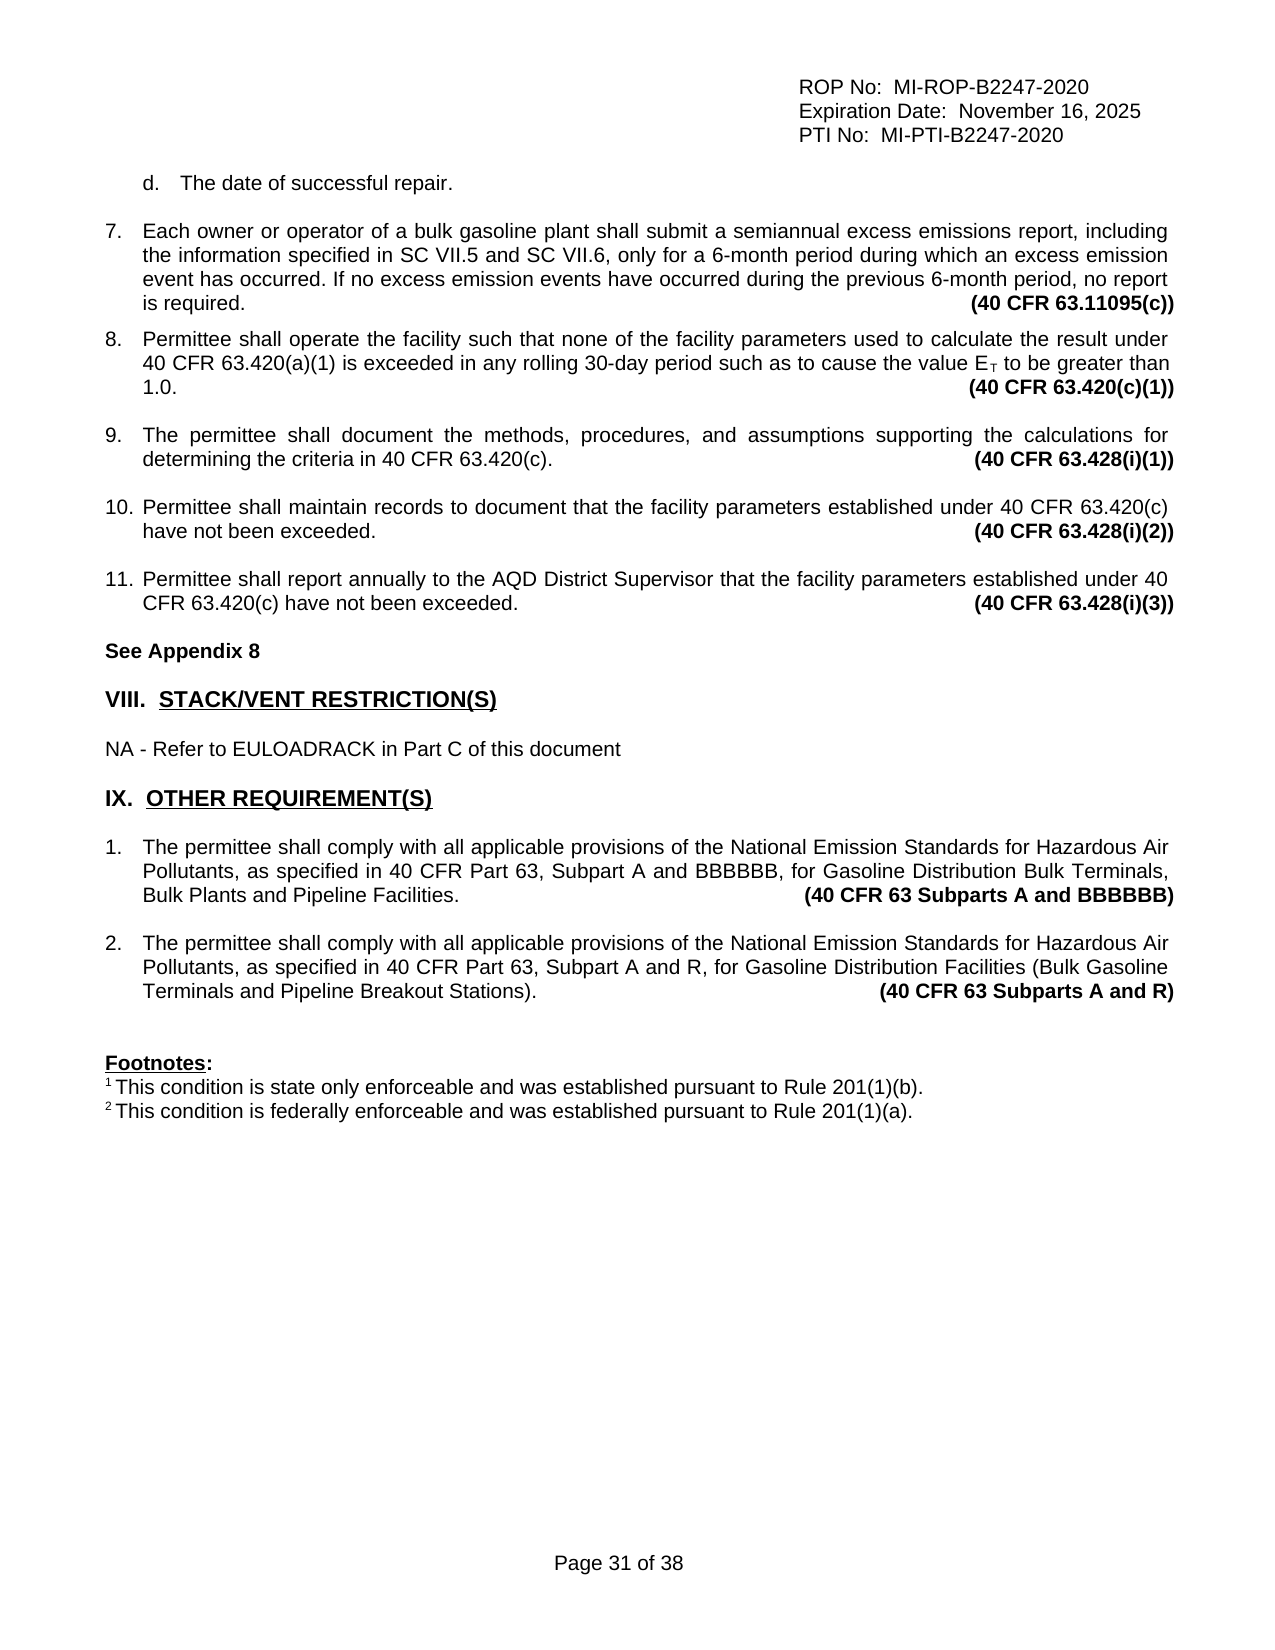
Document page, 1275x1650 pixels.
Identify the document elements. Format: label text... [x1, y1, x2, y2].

text NA - Refer to EULOADRACK in Part C of this document [105, 737, 1170, 761]
list Each owner or operator of a bulk gasoline plant shall submit a semiannual excess emissions report, including the information specified in SC VII.5 and SC VII.6, only for a 6-month period during which an excess emission event has occurred. If no excess emission events have occurred during the previous 6-month period, no report is required. (40 CFR 63.11095(c)) [105, 219, 1170, 314]
list The permittee shall comply with all applicable provisions of the National Emission Standards for Hazardous Air Pollutants, as specified in 40 CFR Part 63, Subpart A and BBBBBB, for Gasoline Distribution Bulk Terminals, Bulk Plants and Pipeline Facilities. (40 CFR 63 Subparts A and BBBBBB) [105, 835, 1170, 907]
text 1 This condition is state only enforceable and was established pursuant to Rule 201(1)(b). [105, 1074, 1170, 1098]
text 2 This condition is federally enforceable and was established pursuant to Rule 201(1)(a). [105, 1098, 1170, 1122]
text See Appendix 8 [105, 638, 1170, 662]
list Permittee shall report annually to the AQD District Supervisor that the facility parameters established under 40 CFR 63.420(c) have not been exceeded. (40 CFR 63.428(i)(3)) [105, 567, 1170, 614]
list Permittee shall maintain records to document that the facility parameters established under 40 CFR 63.420(c) have not been exceeded. (40 CFR 63.428(i)(2)) [105, 495, 1170, 543]
text VIII. STACK/VENT RESTRICTION(S) [105, 686, 1170, 713]
list The permittee shall comply with all applicable provisions of the National Emission Standards for Hazardous Air Pollutants, as specified in 40 CFR Part 63, Subpart A and R, for Gasoline Distribution Facilities (Bulk Gasoline Terminals and Pipeline Breakout Stations). (40 CFR 63 Subparts A and R) [105, 931, 1170, 1003]
text IX. OTHER REQUIREMENT(S) [105, 785, 1170, 811]
text Footnotes: [105, 1051, 1170, 1074]
list Permittee shall operate the facility such that none of the facility parameters used to calculate the result under 40 CFR 63.420(a)(1) is exceeded in any rolling 30-day period such as to cause the value ET to be greater than 1.0. (40 CFR 63.420(c)(1)) [105, 327, 1170, 399]
list The date of successful repair. [142, 171, 1170, 195]
list The permittee shall document the methods, procedures, and assumptions supporting the calculations for determining the criteria in 40 CFR 63.420(c). (40 CFR 63.428(i)(1)) [105, 423, 1170, 471]
